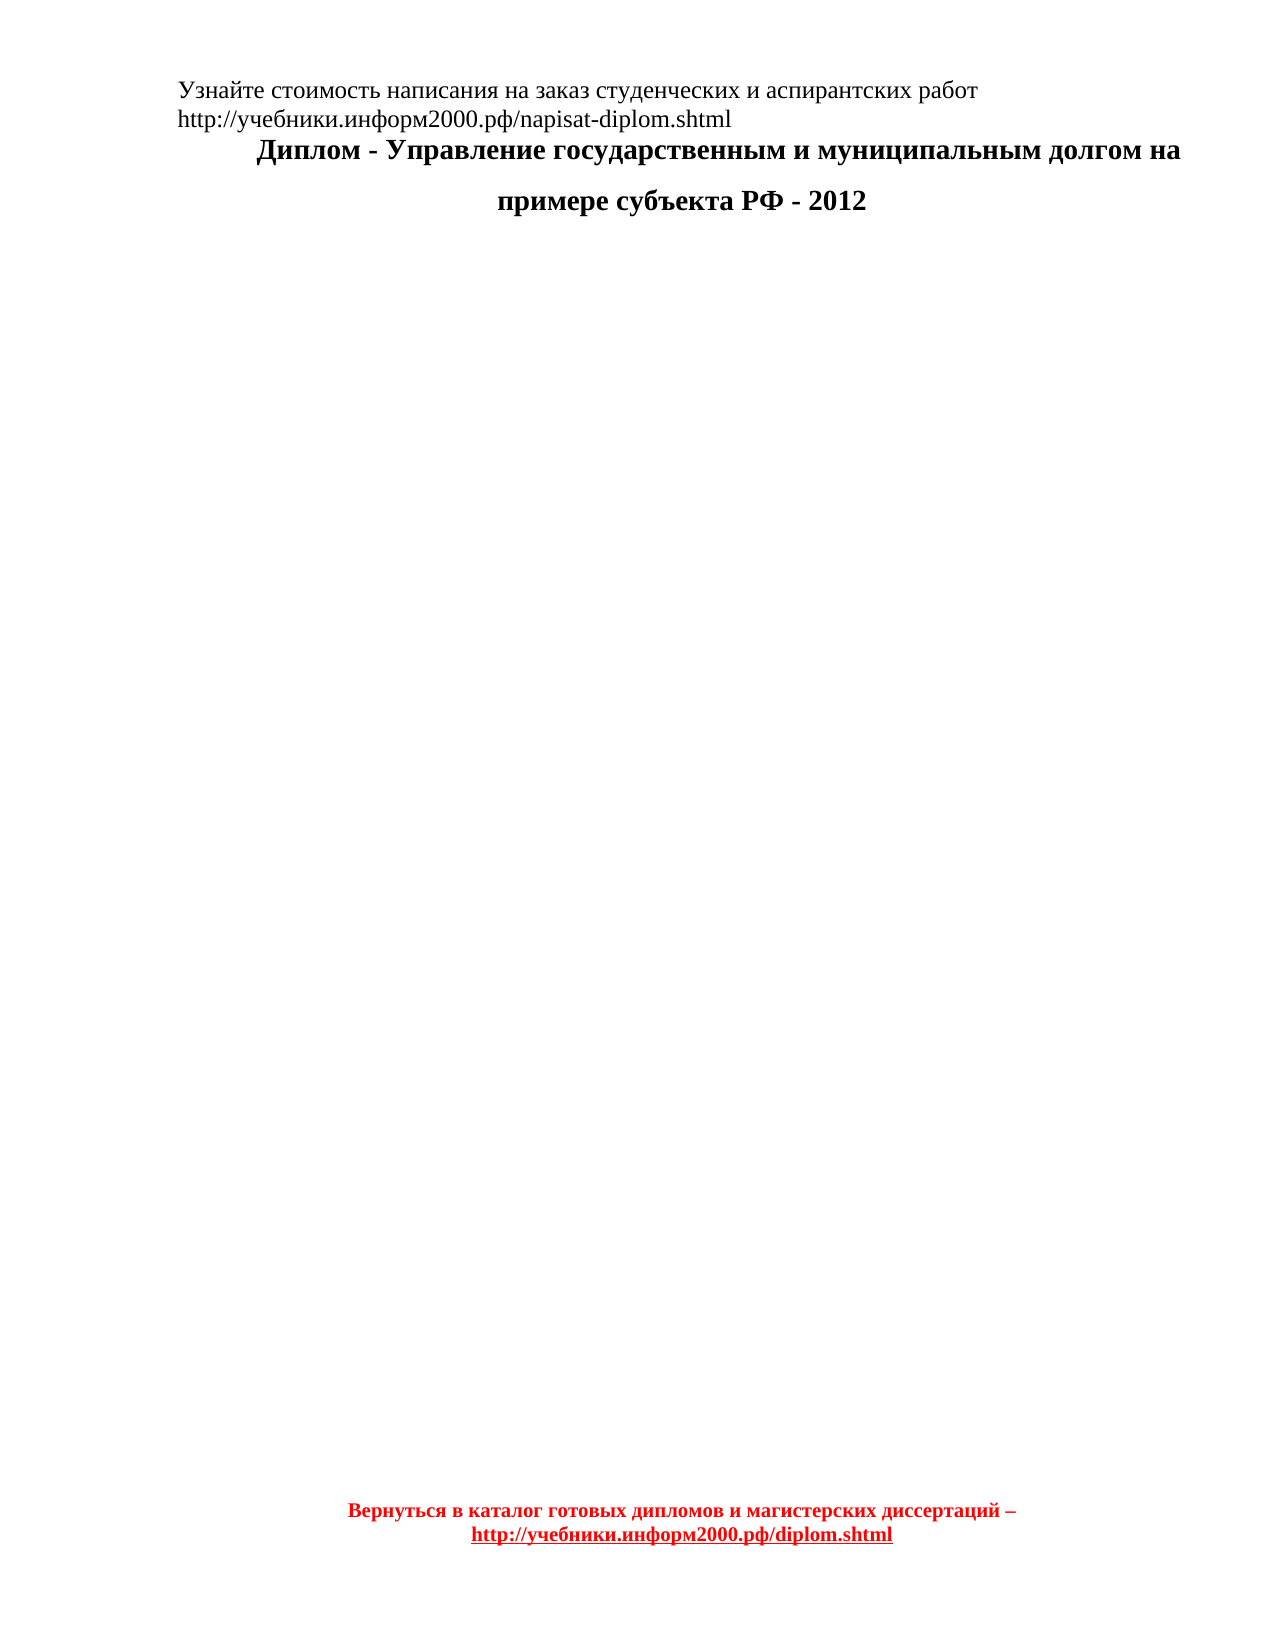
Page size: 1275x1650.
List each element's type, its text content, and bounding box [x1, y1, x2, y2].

subtitle Диплом - Управление государственным и муниципальным долгом на примере субъекта РФ - 2012 [177, 132, 1186, 216]
